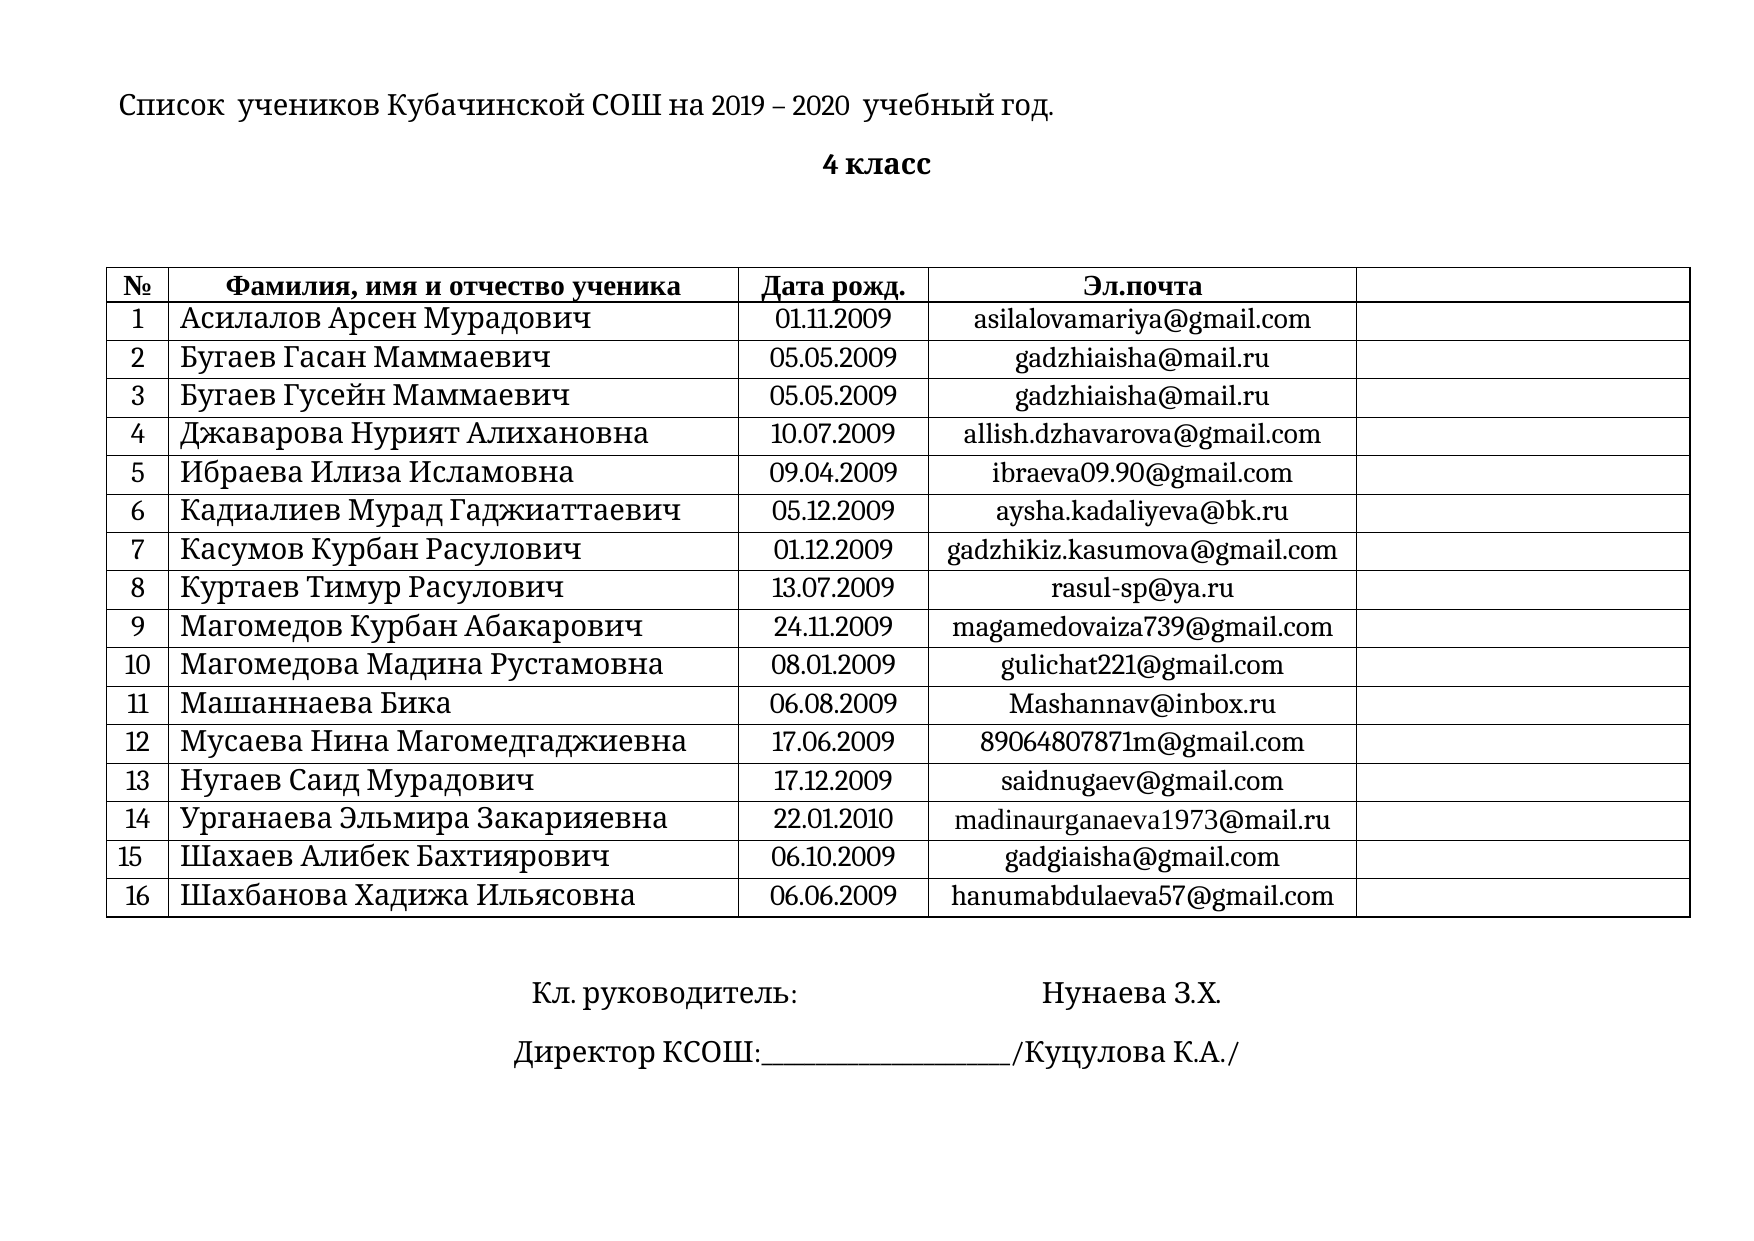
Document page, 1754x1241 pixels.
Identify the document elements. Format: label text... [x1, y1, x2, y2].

table_header Эл.почта [929, 268, 1356, 301]
table_cell 11 [107, 687, 168, 724]
table_cell 06.06.2009 [739, 879, 928, 916]
table_cell Куртаев Тимур Расулович [169, 571, 738, 609]
table_cell [1357, 879, 1689, 916]
table_cell hanumabdulaeva57@gmail.com [929, 879, 1356, 916]
table_cell 24.11.2009 [739, 610, 928, 647]
table_cell asilalovamariya@gmail.com [929, 303, 1356, 340]
table_cell ibraeva09.90@gmail.com [929, 456, 1356, 493]
table_cell Магомедов Курбан Абакарович [169, 610, 738, 647]
table_cell 01.12.2009 [739, 533, 928, 570]
table_cell 06.08.2009 [739, 687, 928, 724]
text Кл. руководитель: Нунаева З.Х. [118, 977, 1636, 1010]
table_header № [107, 268, 168, 301]
text Список учеников Кубачинской СОШ на 2019 – 2020 учебный год. [118, 89, 1636, 122]
table_cell [1357, 648, 1689, 686]
table_header Фамилия, имя и отчество ученика [169, 268, 738, 301]
table_cell [1357, 841, 1689, 878]
table_cell saidnugaev@gmail.com [929, 764, 1356, 801]
table_cell 22.01.2010 [739, 802, 928, 839]
table_cell Бугаев Гусейн Маммаевич [169, 379, 738, 417]
table_cell Машаннаева Бика Гаджикурбановна [169, 687, 738, 724]
table_cell [1357, 379, 1689, 417]
table_cell 08.01.2009 [739, 648, 928, 686]
table_cell Шахаев Алибек Бахтиярович [169, 841, 738, 878]
table_cell Мусаева Нина Магомедгаджиевна [169, 725, 738, 763]
table_cell 6 [107, 495, 168, 532]
table_cell 05.12.2009 [739, 495, 928, 532]
table_cell 3 [107, 379, 168, 417]
table_cell gulichat221@gmail.com [929, 648, 1356, 686]
table_cell [1357, 418, 1689, 455]
table_cell [1357, 456, 1689, 493]
table_cell 14 [107, 802, 168, 839]
table_cell madinaurganaeva1973@mail.ru [929, 802, 1356, 839]
table_cell gadzhikiz.kasumova@gmail.com [929, 533, 1356, 570]
table_cell 09.04.2009 [739, 456, 928, 493]
table_cell 15 [107, 841, 168, 878]
table_cell 1 [107, 303, 168, 340]
table_cell [1357, 610, 1689, 647]
table_cell [1357, 341, 1689, 378]
table_cell [1357, 687, 1689, 724]
table_cell Бугаев Гасан Маммаевич [169, 341, 738, 378]
table_cell [1357, 802, 1689, 839]
table_cell 05.05.2009 [739, 379, 928, 417]
table_cell 01.11.2009 [739, 303, 928, 340]
table_cell Асилалов Арсен Мурадович [169, 303, 738, 340]
table_cell 8 [107, 571, 168, 609]
table_cell 7 [107, 533, 168, 570]
table_cell 4 [107, 418, 168, 455]
table_cell [1357, 764, 1689, 801]
table_cell 13 [107, 764, 168, 801]
table_cell 06.10.2009 [739, 841, 928, 878]
table_cell 16 [107, 879, 168, 916]
table_cell 2 [107, 341, 168, 378]
table_cell [1357, 533, 1689, 570]
table_cell gadgiaisha@gmail.com [929, 841, 1356, 878]
table_cell 10.07.2009 [739, 418, 928, 455]
table_cell allish.dzhavarova@gmail.com [929, 418, 1356, 455]
text Директор КСОШ:_______________________/Куцулова К.А./ [118, 1036, 1636, 1070]
table_cell 5 [107, 456, 168, 493]
table_cell 13.07.2009 [739, 571, 928, 609]
table_cell Касумов Курбан Расулович [169, 533, 738, 570]
table_cell 9 [107, 610, 168, 647]
table_cell Кадиалиев Мурад Гаджиаттаевич [169, 495, 738, 532]
table_cell 17.06.2009 [739, 725, 928, 763]
table_header Дата рожд. [739, 268, 928, 301]
table_cell [1357, 303, 1689, 340]
table_cell [1357, 725, 1689, 763]
table_cell 05.05.2009 [739, 341, 928, 378]
table_cell 10 [107, 648, 168, 686]
table_cell Джаварова Нурият Алихановна [169, 418, 738, 455]
table_cell aysha.kadaliyeva@bk.ru [929, 495, 1356, 532]
table_cell Mashannav@inbox.ru [929, 687, 1356, 724]
table_cell rasul-sp@ya.ru [929, 571, 1356, 609]
table_cell 17.12.2009 [739, 764, 928, 801]
table_cell Урганаева Эльмира Закарияевна [169, 802, 738, 839]
table_cell 89064807871m@gmail.com [929, 725, 1356, 763]
table_cell Шахбанова Хадижа Ильясовна [169, 879, 738, 916]
table_cell 12 [107, 725, 168, 763]
table_cell gadzhiaisha@mail.ru [929, 341, 1356, 378]
table_cell [1357, 495, 1689, 532]
table_cell Магомедова Мадина Рустамовна [169, 648, 738, 686]
table_cell Ибраева Илиза Исламовна [169, 456, 738, 493]
text 4 класс [118, 148, 1636, 182]
table_header [1357, 268, 1689, 301]
table_cell [1357, 571, 1689, 609]
table_cell Нугаев Саид Мурадович [169, 764, 738, 801]
table_cell gadzhiaisha@mail.ru [929, 379, 1356, 417]
table_cell magamedovaiza739@gmail.com [929, 610, 1356, 647]
